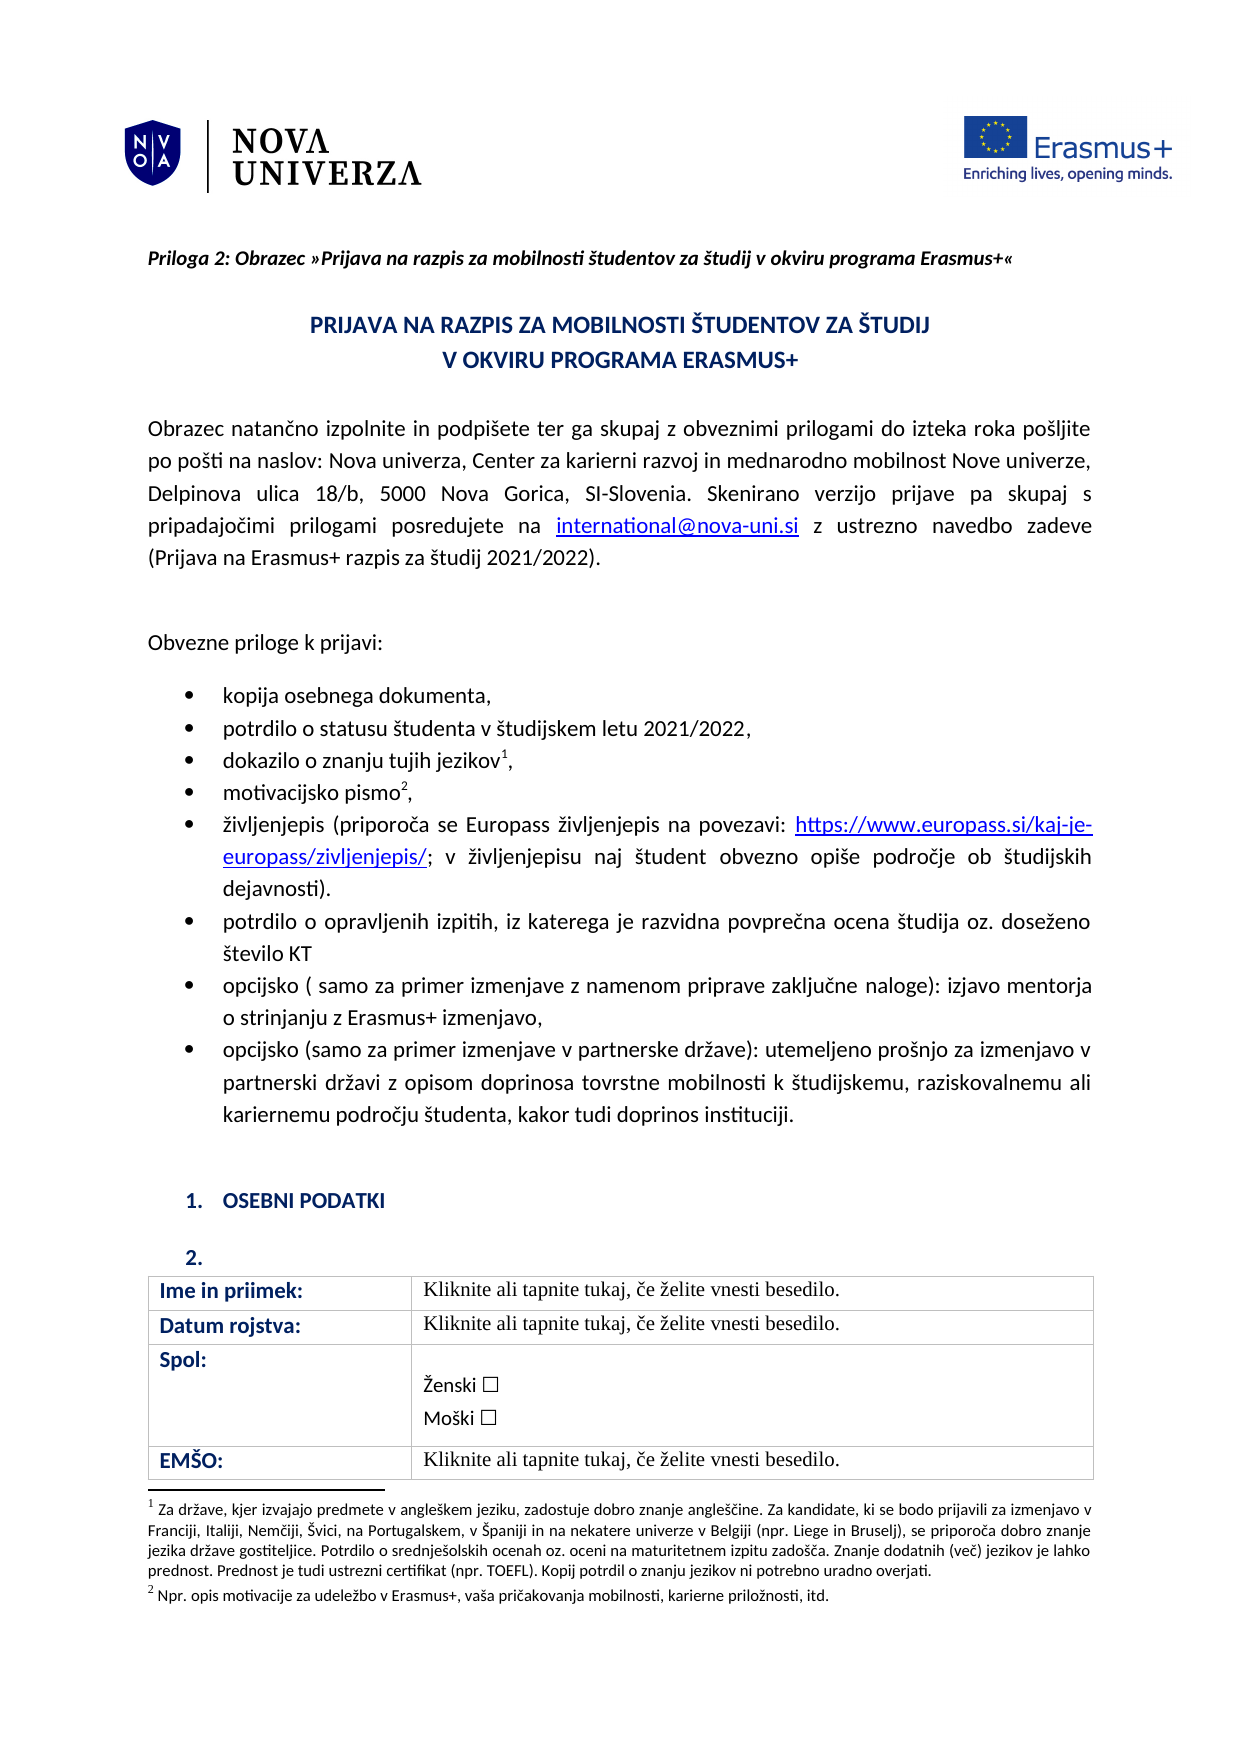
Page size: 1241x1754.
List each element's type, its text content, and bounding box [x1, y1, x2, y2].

text Obvezne priloge k prijavi: [148, 628, 1093, 656]
picture [0, 1, 1241, 209]
list potrdilo o opravljenih izpitih, iz katerega je razvidna povprečna ocena študija oz. doseženo število KT [185, 907, 1093, 967]
list motivacijsko pismo, [185, 778, 1093, 806]
table_cell EMŠO: [149, 1447, 411, 1478]
text Priloga 2: Obrazec »Prijava na razpis za mobilnosti študentov za študij v okviru programa Erasmus+« [148, 245, 1093, 271]
table_cell Datum rojstva: [149, 1311, 411, 1344]
list kopija osebnega dokumenta, [185, 681, 1093, 709]
table_header Ime in priimek: [149, 1277, 411, 1310]
text PRIJAVA NA RAZPIS ZA MOBILNOSTI ŠTUDENTOV ZA ŠTUDIJ [148, 309, 1093, 340]
list OSEBNI PODATKI [185, 1186, 1196, 1214]
list dokazilo o znanju tujih jezikov, [185, 746, 1093, 774]
table_cell Ženski Moški [412, 1345, 1093, 1446]
list življenjepis (priporoča se Europass življenjepis na povezavi: https://www.europass.si/kaj-je-europass/zivljenjepis/; v življenjepisu naj študent obvezno opiše področje ob študijskih dejavnosti). [185, 810, 1093, 903]
text Obrazec natančno izpolnite in podpišete ter ga skupaj z obveznimi prilogami do izteka roka pošljite po pošti na naslov: Nova univerza, Center za karierni razvoj in mednarodno mobilnost Nove univerze, Delpinova ulica 18/b, 5000 Nova Gorica, SI-Slovenia. Skenirano verzijo prijave pa skupaj s pripadajočimi prilogami posredujete na international@nova-uni.si z ustrezno navedbo zadeve (Prijava na Erasmus+ razpis za študij 2021/2022). [148, 414, 1093, 571]
text V OKVIRU PROGRAMA ERASMUS+ [148, 344, 1093, 375]
list opcijsko ( samo za primer izmenjave z namenom priprave zaključne naloge): izjavo mentorja o strinjanju z Erasmus+ izmenjavo, [185, 971, 1093, 1031]
list potrdilo o statusu študenta v študijskem letu 2021/2022, [185, 714, 1093, 742]
table_cell Spol: [149, 1345, 411, 1446]
list opcijsko (samo za primer izmenjave v partnerske države): utemeljeno prošnjo za izmenjavo v partnerski državi z opisom doprinosa tovrstne mobilnosti k študijskemu, raziskovalnemu ali kariernemu področju študenta, kakor tudi doprinos instituciji. [185, 1036, 1093, 1128]
